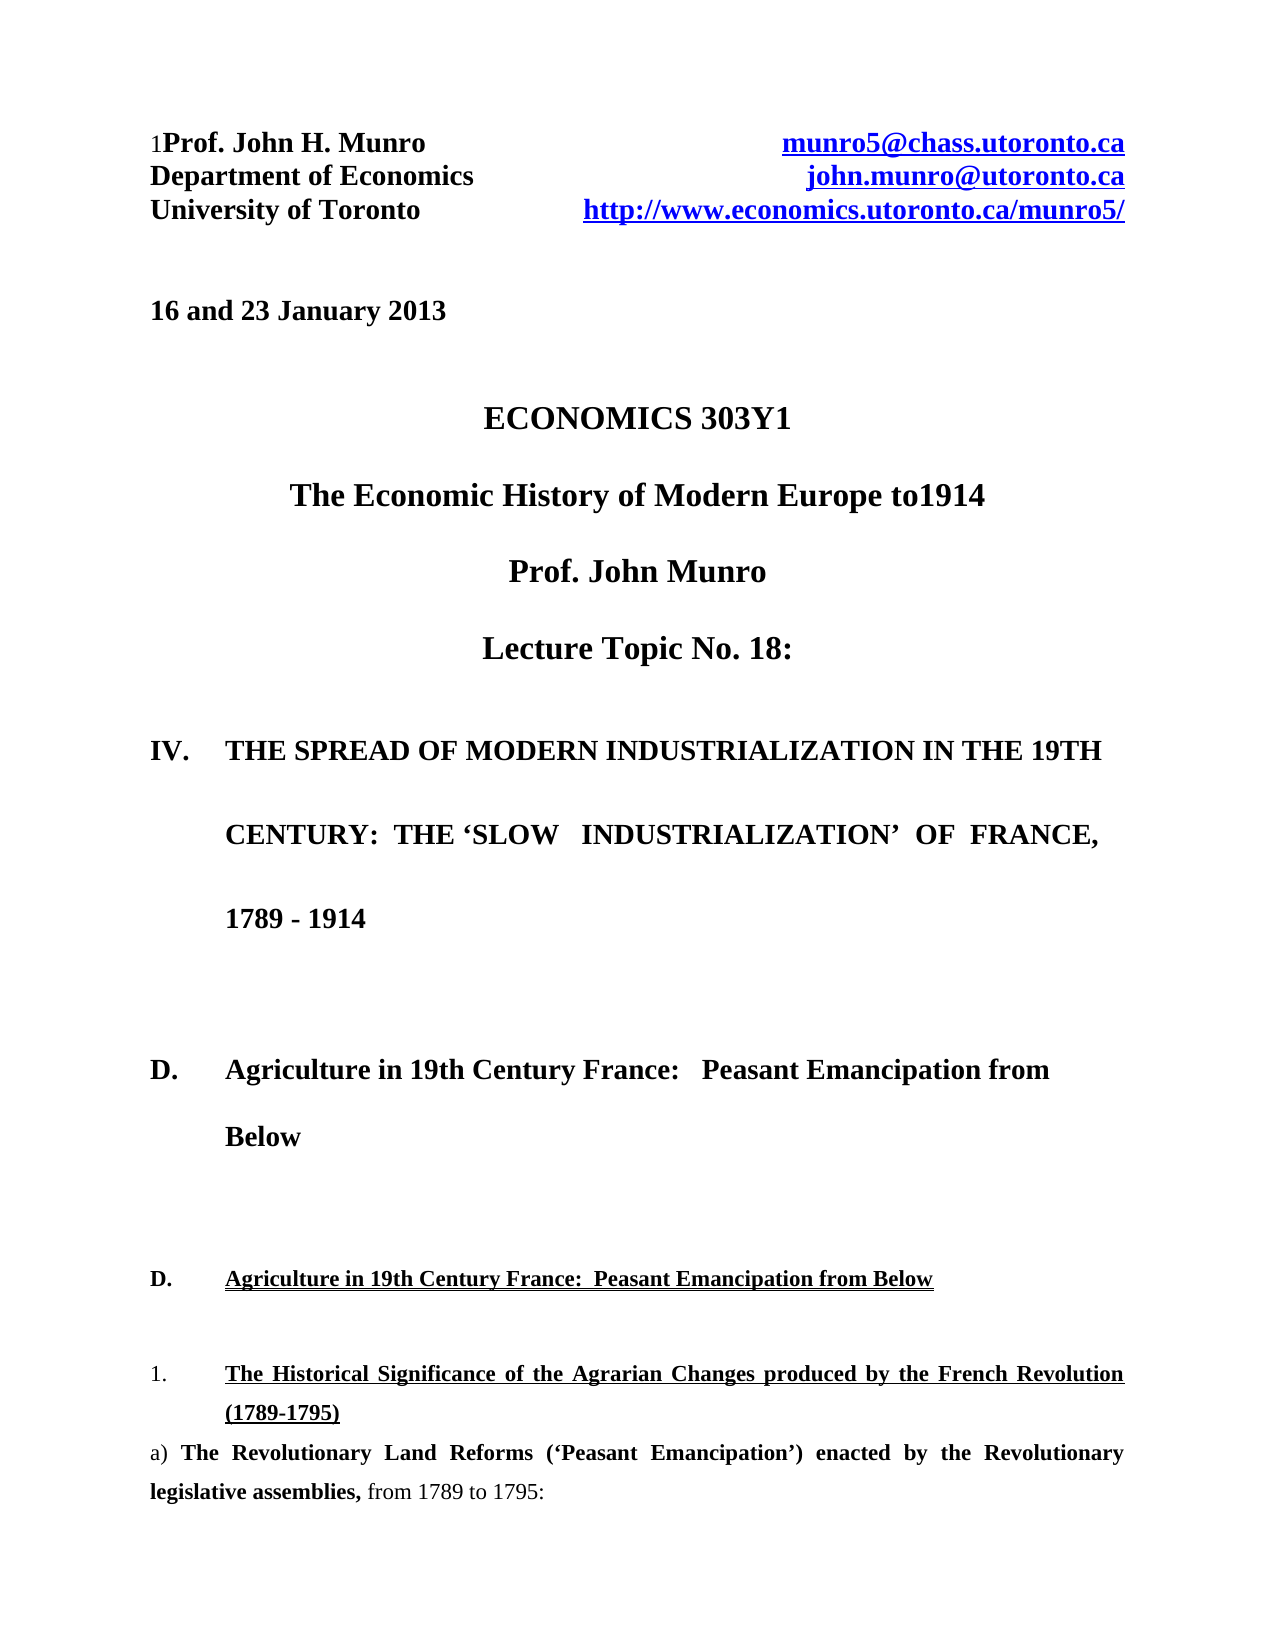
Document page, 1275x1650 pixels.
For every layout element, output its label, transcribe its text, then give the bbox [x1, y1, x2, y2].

text Prof. John Munro [150, 551, 1125, 590]
text University of Toronto http://www.economics.utoronto.ca/munro5/ [150, 192, 1125, 226]
text D. Agriculture in 19th Century France: Peasant Emancipation from Below [150, 1052, 1125, 1153]
text ECONOMICS 303Y1 [150, 398, 1125, 436]
text The Economic History of Modern Europe to1914 [150, 475, 1125, 513]
text Prof. John H. Munro munro5@chass.utoronto.ca [150, 125, 1125, 158]
list The Historical Significance of the Agrarian Changes produced by the French Revolution (1789-1795) [150, 1360, 1125, 1426]
text IV. THE SPREAD OF MODERN INDUSTRIALIZATION IN THE 19TH CENTURY: THE ‘SLOW INDUSTRIALIZATION’ OF FRANCE, 1789 - 1914 [150, 733, 1125, 935]
text Lecture Topic No. 18: [150, 628, 1125, 666]
text a) The Revolutionary Land Reforms (‘Peasant Emancipation’) enacted by the Revolutionary legislative assemblies, from 1789 to 1795: [150, 1439, 1125, 1505]
text D. Agriculture in 19th Century France: Peasant Emancipation from Below [150, 1265, 1125, 1292]
text Department of Economics john.munro@utoronto.ca [150, 158, 1125, 192]
text 16 and 23 January 2013 [150, 293, 1125, 326]
